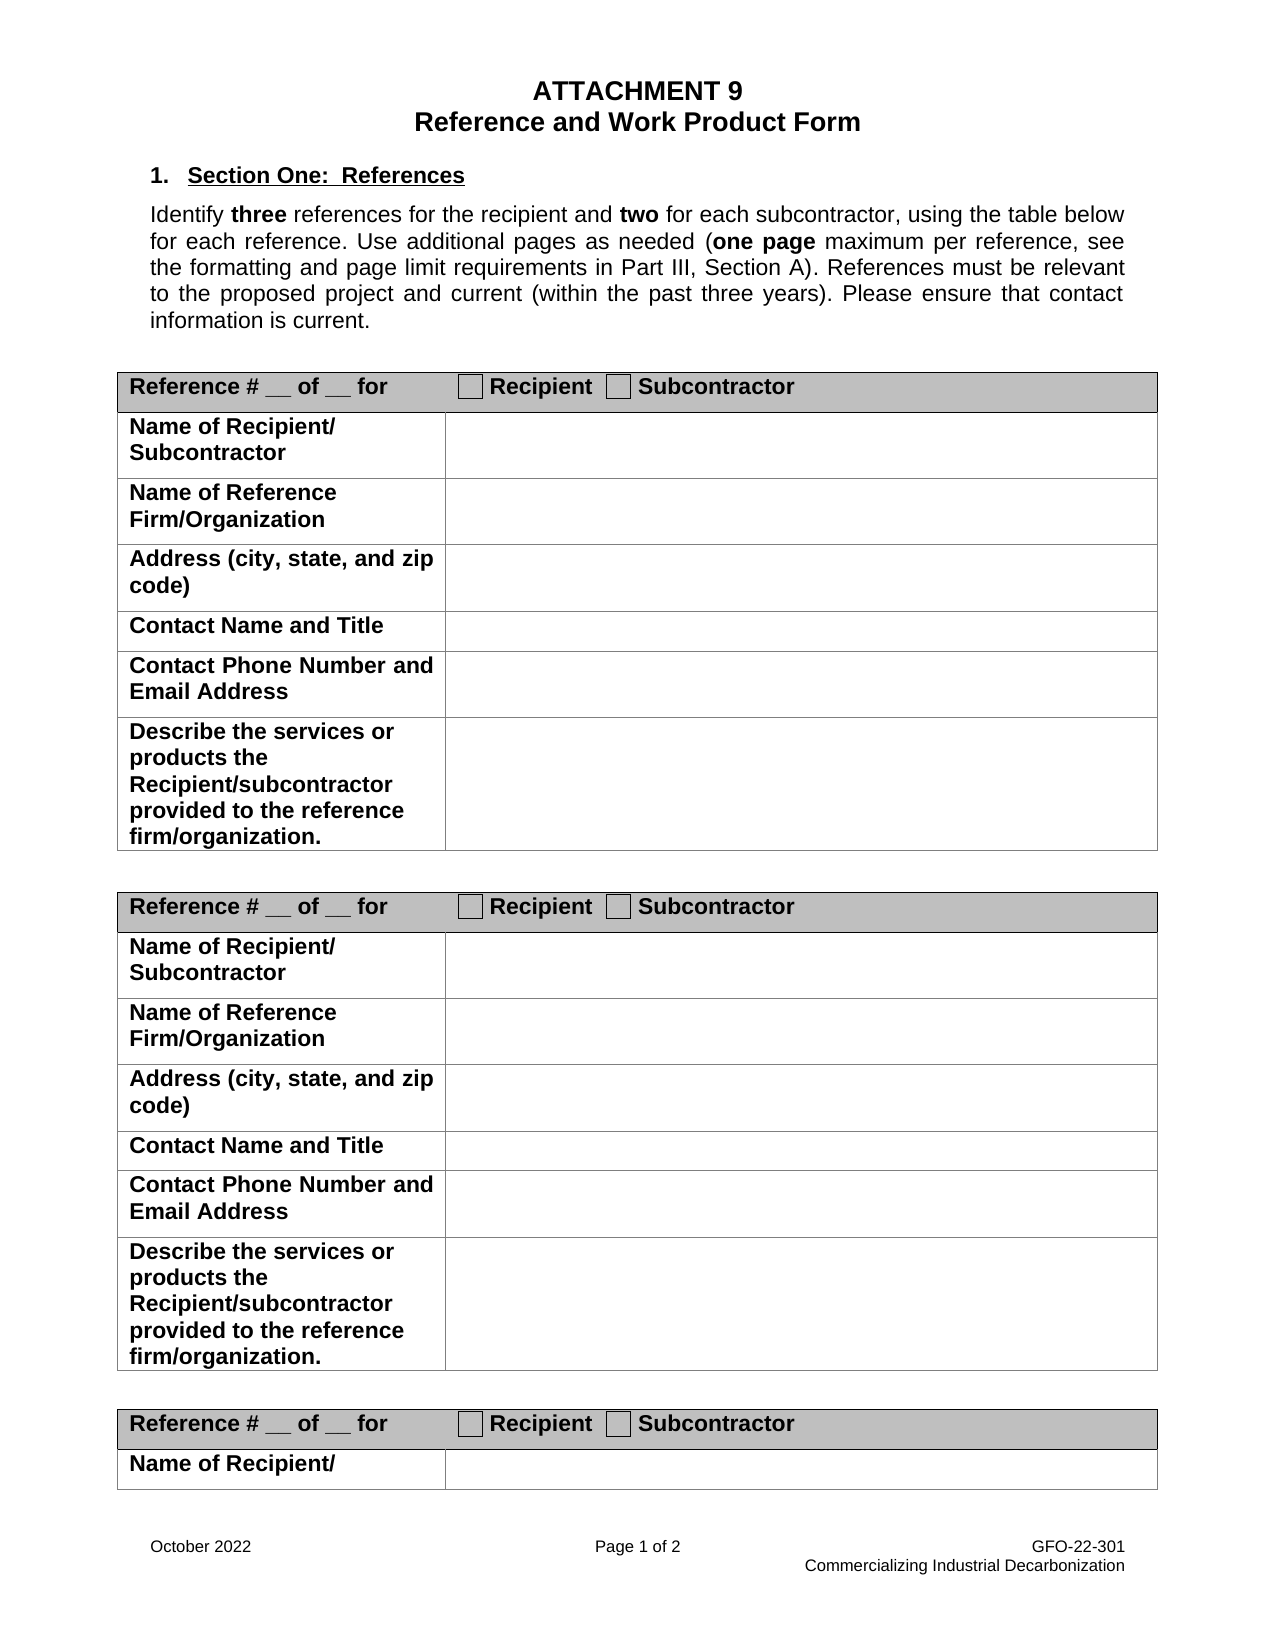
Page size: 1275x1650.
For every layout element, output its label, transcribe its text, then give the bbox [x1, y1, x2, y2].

table_cell Name of Reference Firm/Organization [118, 999, 445, 1064]
table_cell [446, 1450, 1157, 1489]
table_header Recipient Subcontractor [445, 893, 1157, 932]
table_cell Address (city, state, and zip code) [118, 545, 445, 611]
text Identify three references for the recipient and two for each subcontractor, using the table below for each reference. Use additional pages as needed (one page maximum per reference, see the formatting and page limit requirements in Part III, Section A). References must be relevant to the proposed project and current (within the past three years). Please ensure that contact information is current. [150, 201, 1125, 333]
table_cell [446, 1238, 1157, 1369]
table_cell [446, 612, 1157, 651]
table_cell Describe the services or products the Recipient/subcontractor provided to the reference firm/organization. [118, 718, 445, 849]
table_cell [446, 545, 1157, 611]
table_cell [446, 479, 1157, 544]
table_cell Describe the services or products the Recipient/subcontractor provided to the reference firm/organization. [118, 1238, 445, 1369]
table_header Reference # __ of __ for [118, 893, 445, 932]
table_cell [446, 718, 1157, 849]
table_header Recipient Subcontractor [445, 373, 1157, 412]
table_cell [446, 1171, 1157, 1237]
table_cell [446, 1132, 1157, 1170]
table_cell Name of Recipient/ Subcontractor [118, 1450, 445, 1489]
table_cell Address (city, state, and zip code) [118, 1065, 445, 1131]
table_cell Contact Name and Title [118, 1132, 445, 1170]
list Section One: References [150, 162, 1125, 189]
table_cell Name of Recipient/ Subcontractor [118, 933, 445, 998]
table_cell Name of Recipient/ Subcontractor [118, 413, 445, 478]
table_cell [446, 413, 1157, 478]
table_header Reference # __ of __ for [118, 1410, 445, 1449]
table_cell Contact Phone Number and Email Address [118, 1171, 445, 1237]
table_cell [446, 652, 1157, 717]
table_cell [446, 933, 1157, 998]
table_header Reference # __ of __ for [118, 373, 445, 412]
table_header Recipient Subcontractor [445, 1410, 1157, 1449]
table_cell Contact Phone Number and Email Address [118, 652, 445, 717]
table_cell [446, 999, 1157, 1064]
table_cell Contact Name and Title [118, 612, 445, 651]
table_cell [446, 1065, 1157, 1131]
table_cell Name of Reference Firm/Organization [118, 479, 445, 544]
